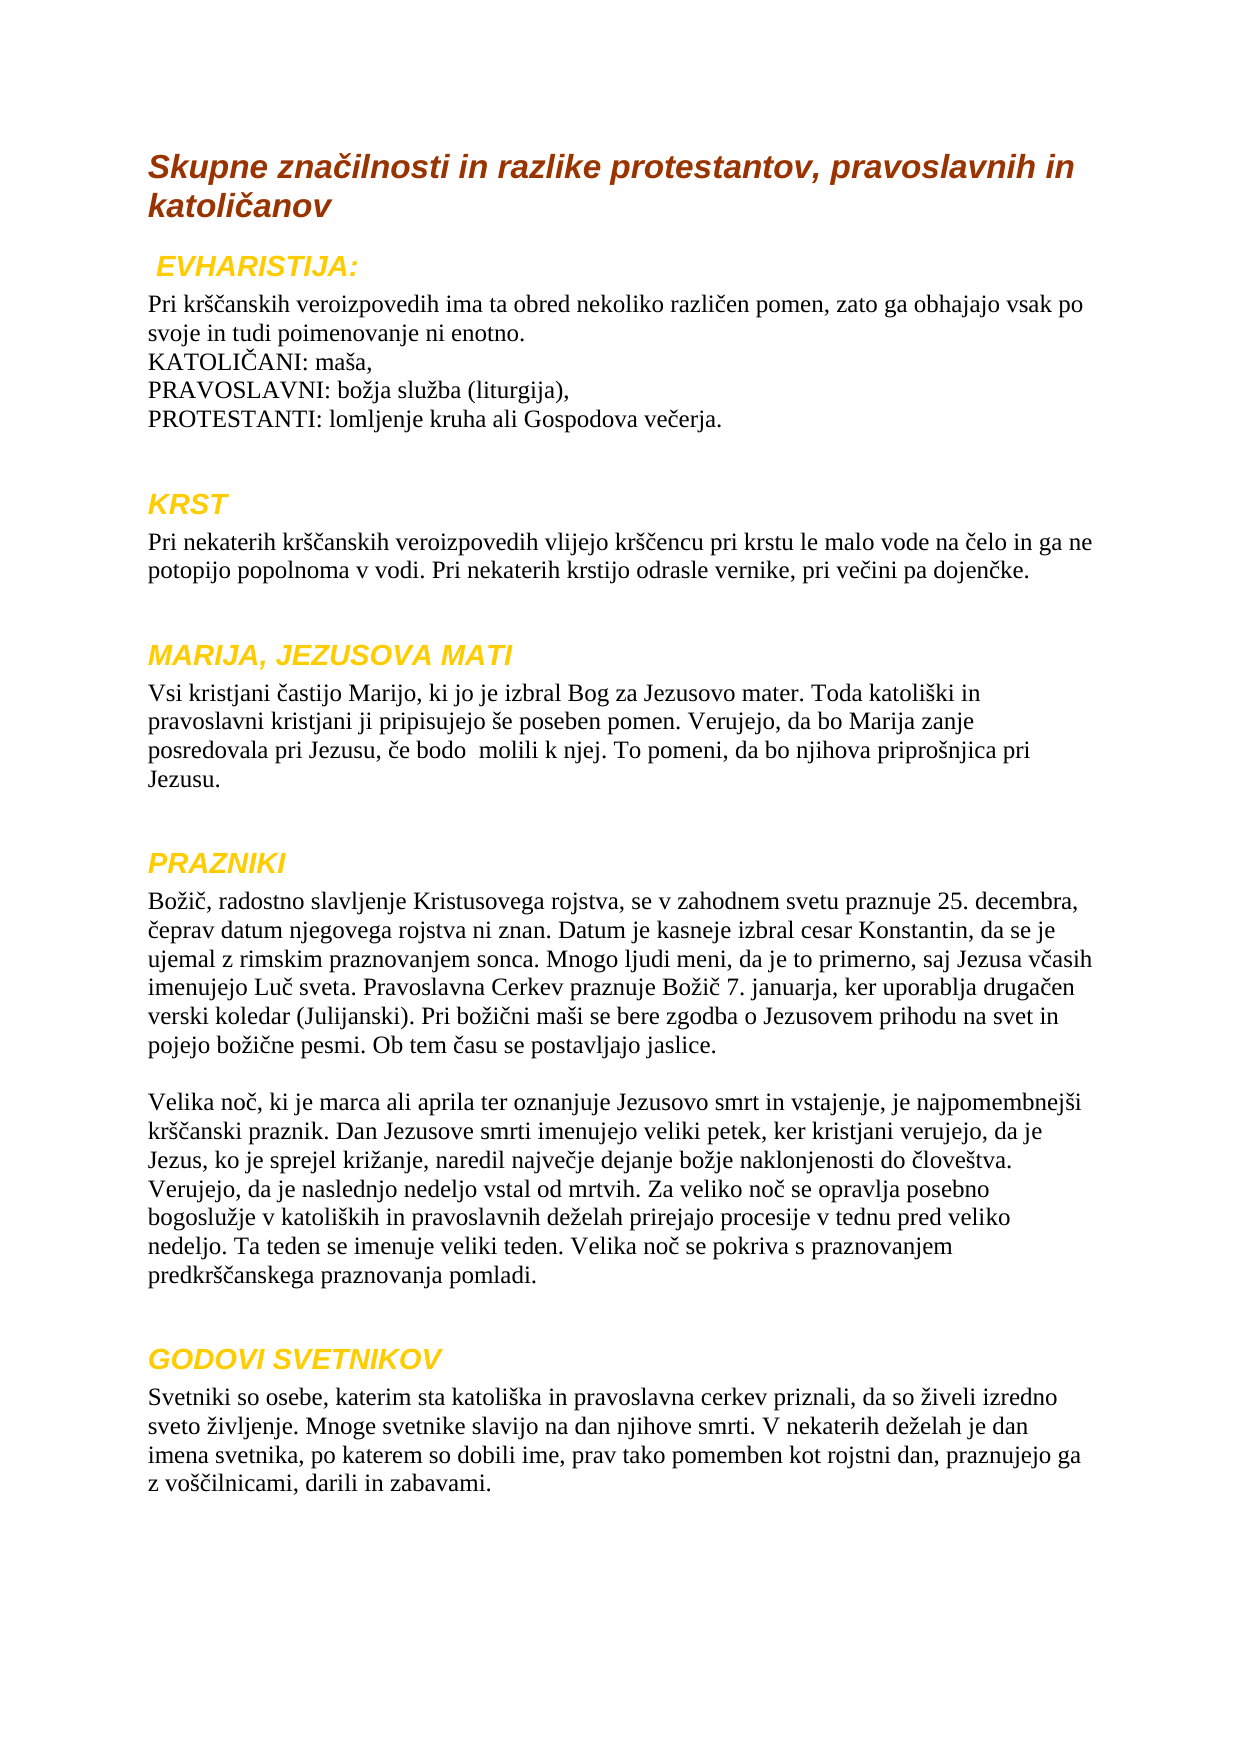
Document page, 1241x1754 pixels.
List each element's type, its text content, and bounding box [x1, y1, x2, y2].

text Božič, radostno slavljenje Kristusovega rojstva, se v zahodnem svetu praznuje 25. decembra, čeprav datum njegovega rojstva ni znan. Datum je kasneje izbral cesar Konstantin, da se je ujemal z rimskim praznovanjem sonca. Mnogo ljudi meni, da je to primerno, saj Jezusa včasih imenujejo Luč sveta. Pravoslavna Cerkev praznuje Božič 7. januarja, ker uporablja drugačen verski koledar (Julijanski). Pri božični maši se bere zgodba o Jezusovem prihodu na svet in pojejo božične pesmi. Ob tem času se postavljajo jaslice. [148, 886, 1093, 1059]
subtitle Skupne značilnosti in razlike protestantov, pravoslavnih in katoličanov [148, 148, 1093, 224]
text KATOLIČANI: maša, [148, 347, 1093, 376]
text PROTESTANTI: lomljenje kruha ali Gospodova večerja. [148, 404, 1093, 433]
text Vsi kristjani častijo Marijo, ki jo je izbral Bog za Jezusovo mater. Toda katoliški in pravoslavni kristjani ji pripisujejo še poseben pomen. Verujejo, da bo Marija zanje posredovala pri Jezusu, če bodo molili k njej. To pomeni, da bo njihova priprošnjica pri Jezusu. [148, 678, 1093, 793]
text PRAVOSLAVNI: božja služba (liturgija), [148, 376, 1093, 404]
text Velika noč, ki je marca ali aprila ter oznanjuje Jezusovo smrt in vstajenje, je najpomembnejši krščanski praznik. Dan Jezusove smrti imenujejo veliki petek, ker kristjani verujejo, da je Jezus, ko je sprejel križanje, naredil največje dejanje božje naklonjenosti do človeštva. Verujejo, da je naslednjo nedeljo vstal od mrtvih. Za veliko noč se opravlja posebno bogoslužje v katoliških in pravoslavnih deželah prirejajo procesije v tednu pred veliko nedeljo. Ta teden se imenuje veliki teden. Velika noč se pokriva s praznovanjem predkrščanskega praznovanja pomladi. [148, 1087, 1093, 1289]
subtitle KRST [148, 487, 1093, 520]
text Pri krščanskih veroizpovedih ima ta obred nekoliko različen pomen, zato ga obhajajo vsak po svoje in tudi poimenovanje ni enotno. [148, 289, 1093, 347]
subtitle MARIJA, JEZUSOVA MATI [148, 638, 1093, 671]
subtitle GODOVI SVETNIKOV [148, 1342, 1093, 1376]
subtitle PRAZNIKI [148, 846, 1093, 880]
text Pri nekaterih krščanskih veroizpovedih vlijejo krščencu pri krstu le malo vode na čelo in ga ne potopijo popolnoma v vodi. Pri nekaterih krstijo odrasle vernike, pri večini pa dojenčke. [148, 527, 1093, 584]
subtitle EVHARISTIJA: [148, 249, 1093, 283]
text Svetniki so osebe, katerim sta katoliška in pravoslavna cerkev priznali, da so živeli izredno sveto življenje. Mnoge svetnike slavijo na dan njihove smrti. V nekaterih deželah je dan imena svetnika, po katerem so dobili ime, prav tako pomemben kot rojstni dan, praznujejo ga z voščilnicami, darili in zabavami. [148, 1382, 1093, 1497]
